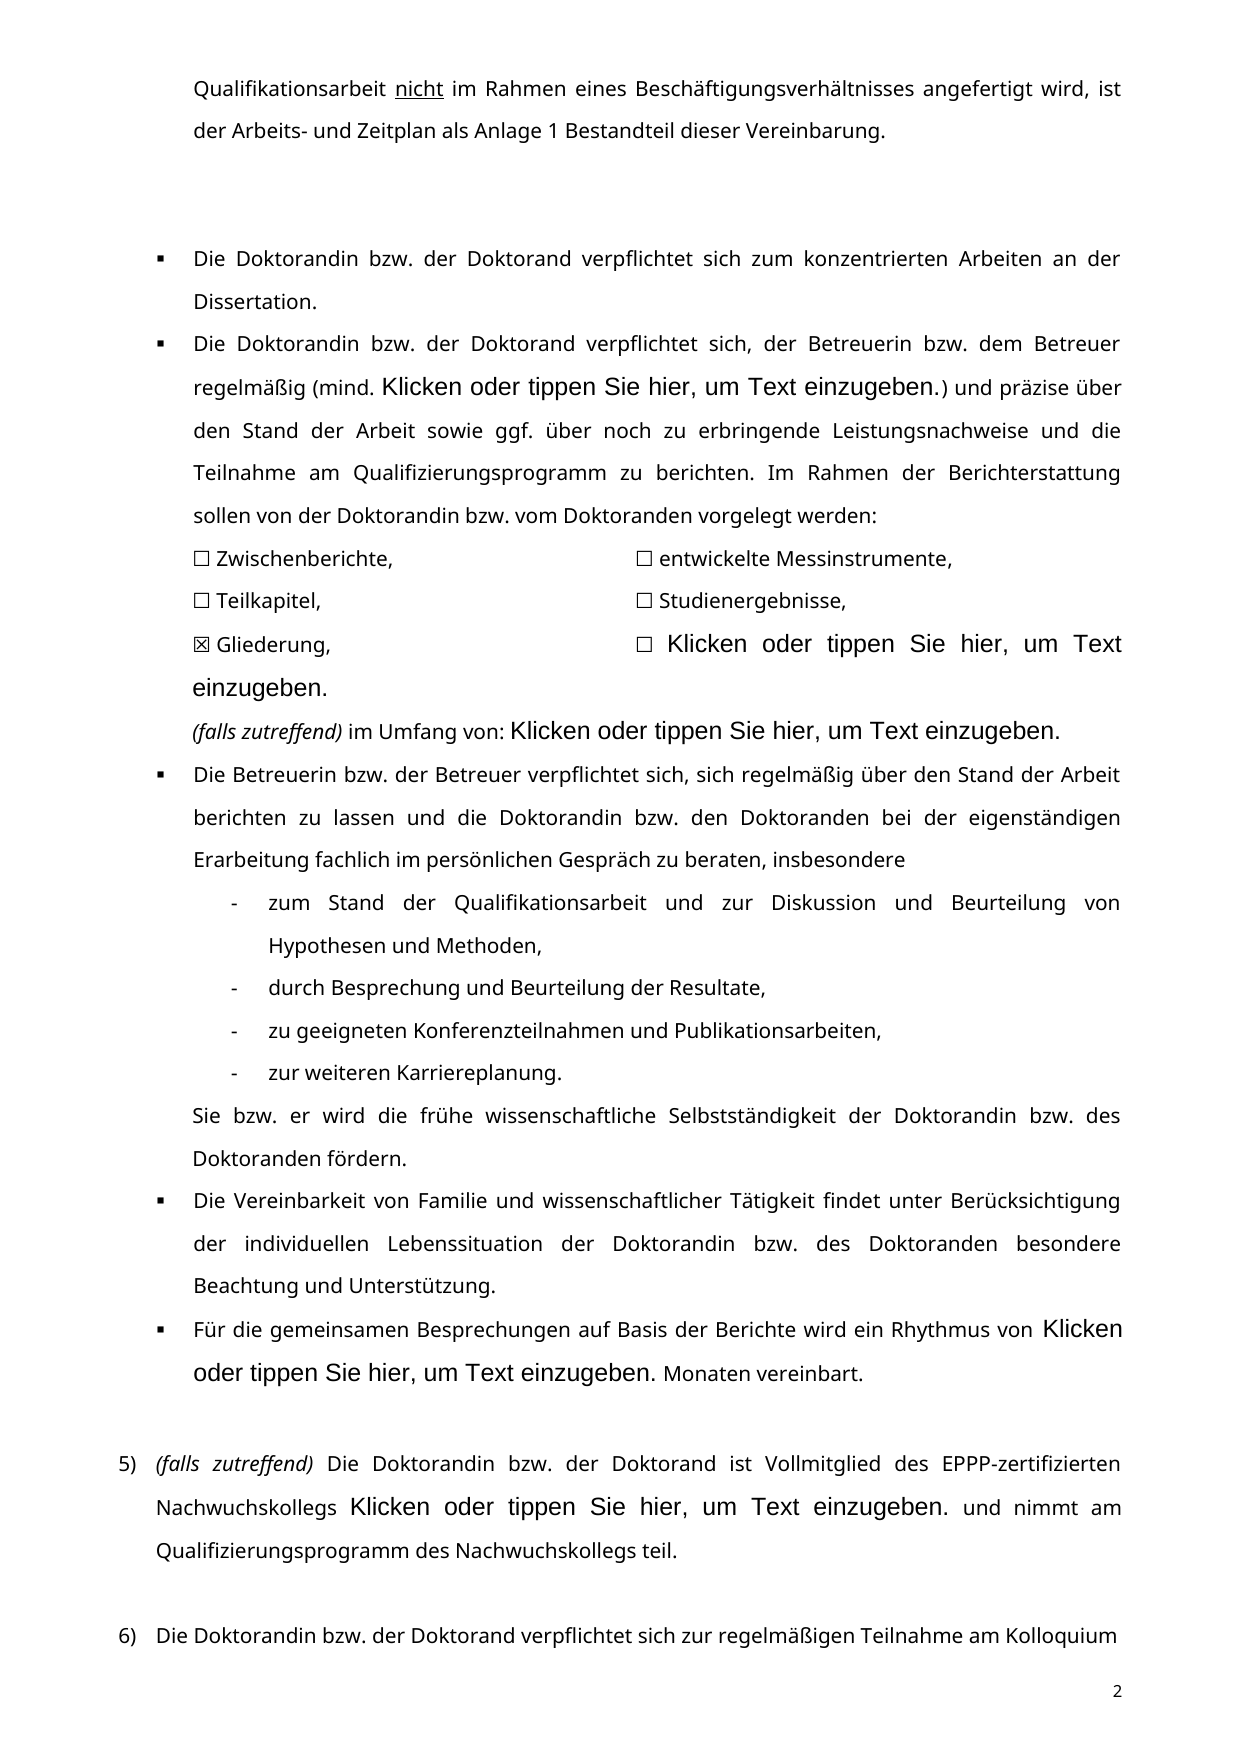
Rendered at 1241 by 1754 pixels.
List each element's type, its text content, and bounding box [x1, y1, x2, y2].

list Die Doktorandin bzw. der Doktorand verpflichtet sich zur regelmäßigen Teilnahme am Kolloquium [118, 1621, 1122, 1649]
text Zwischenberichte, entwickelte Messinstrumente, [192, 544, 1122, 572]
list zu geeigneten Konferenzteilnahmen und Publikationsarbeiten, [231, 1016, 1122, 1044]
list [156, 74, 1122, 145]
list Die Doktorandin bzw. der Doktorand verpflichtet sich, der Betreuerin bzw. dem Betreuer regelmäßig (mind. ) und präzise über den Stand der Arbeit sowie ggf. über noch zu erbringende Leistungsnachweise und die Teilnahme am Qualifizierungsprogramm zu berichten. Im Rahmen der Berichterstattung sollen von der Doktorandin bzw. vom Doktoranden vorgelegt werden: [156, 329, 1122, 529]
text Sie bzw. er wird die frühe wissenschaftliche Selbstständigkeit der Doktorandin bzw. des Doktoranden fördern. [192, 1101, 1122, 1172]
list (falls zutreffend) Die Doktorandin bzw. der Doktorand ist Vollmitglied des EPPP-zertifizierten Nachwuchskollegs und nimmt am Qualifizierungsprogramm des Nachwuchskollegs teil. [118, 1449, 1122, 1564]
text Teilkapitel, Studienergebnisse, [192, 586, 1122, 615]
list durch Besprechung und Beurteilung der Resultate, [231, 973, 1122, 1002]
list Die Vereinbarkeit von Familie und wissenschaftlicher Tätigkeit findet unter Berücksichtigung der individuellen Lebenssituation der Doktorandin bzw. des Doktoranden besondere Beachtung und Unterstützung. [156, 1186, 1122, 1300]
text Gliederung, [192, 629, 1122, 702]
list zur weiteren Karriereplanung. [231, 1058, 1122, 1087]
text (falls zutreffend) im Umfang von: [192, 716, 1122, 746]
list Die Doktorandin bzw. der Doktorand verpflichtet sich zum konzentrierten Arbeiten an der Dissertation. [156, 244, 1122, 315]
list Für die gemeinsamen Besprechungen auf Basis der Berichte wird ein Rhythmus von Monaten vereinbart. [156, 1314, 1123, 1388]
list Die Betreuerin bzw. der Betreuer verpflichtet sich, sich regelmäßig über den Stand der Arbeit berichten zu lassen und die Doktorandin bzw. den Doktoranden bei der eigenständigen Erarbeitung fachlich im persönlichen Gespräch zu beraten, insbesondere [156, 760, 1122, 874]
list zum Stand der Qualifikationsarbeit und zur Diskussion und Beurteilung von Hypothesen und Methoden, [231, 888, 1122, 959]
